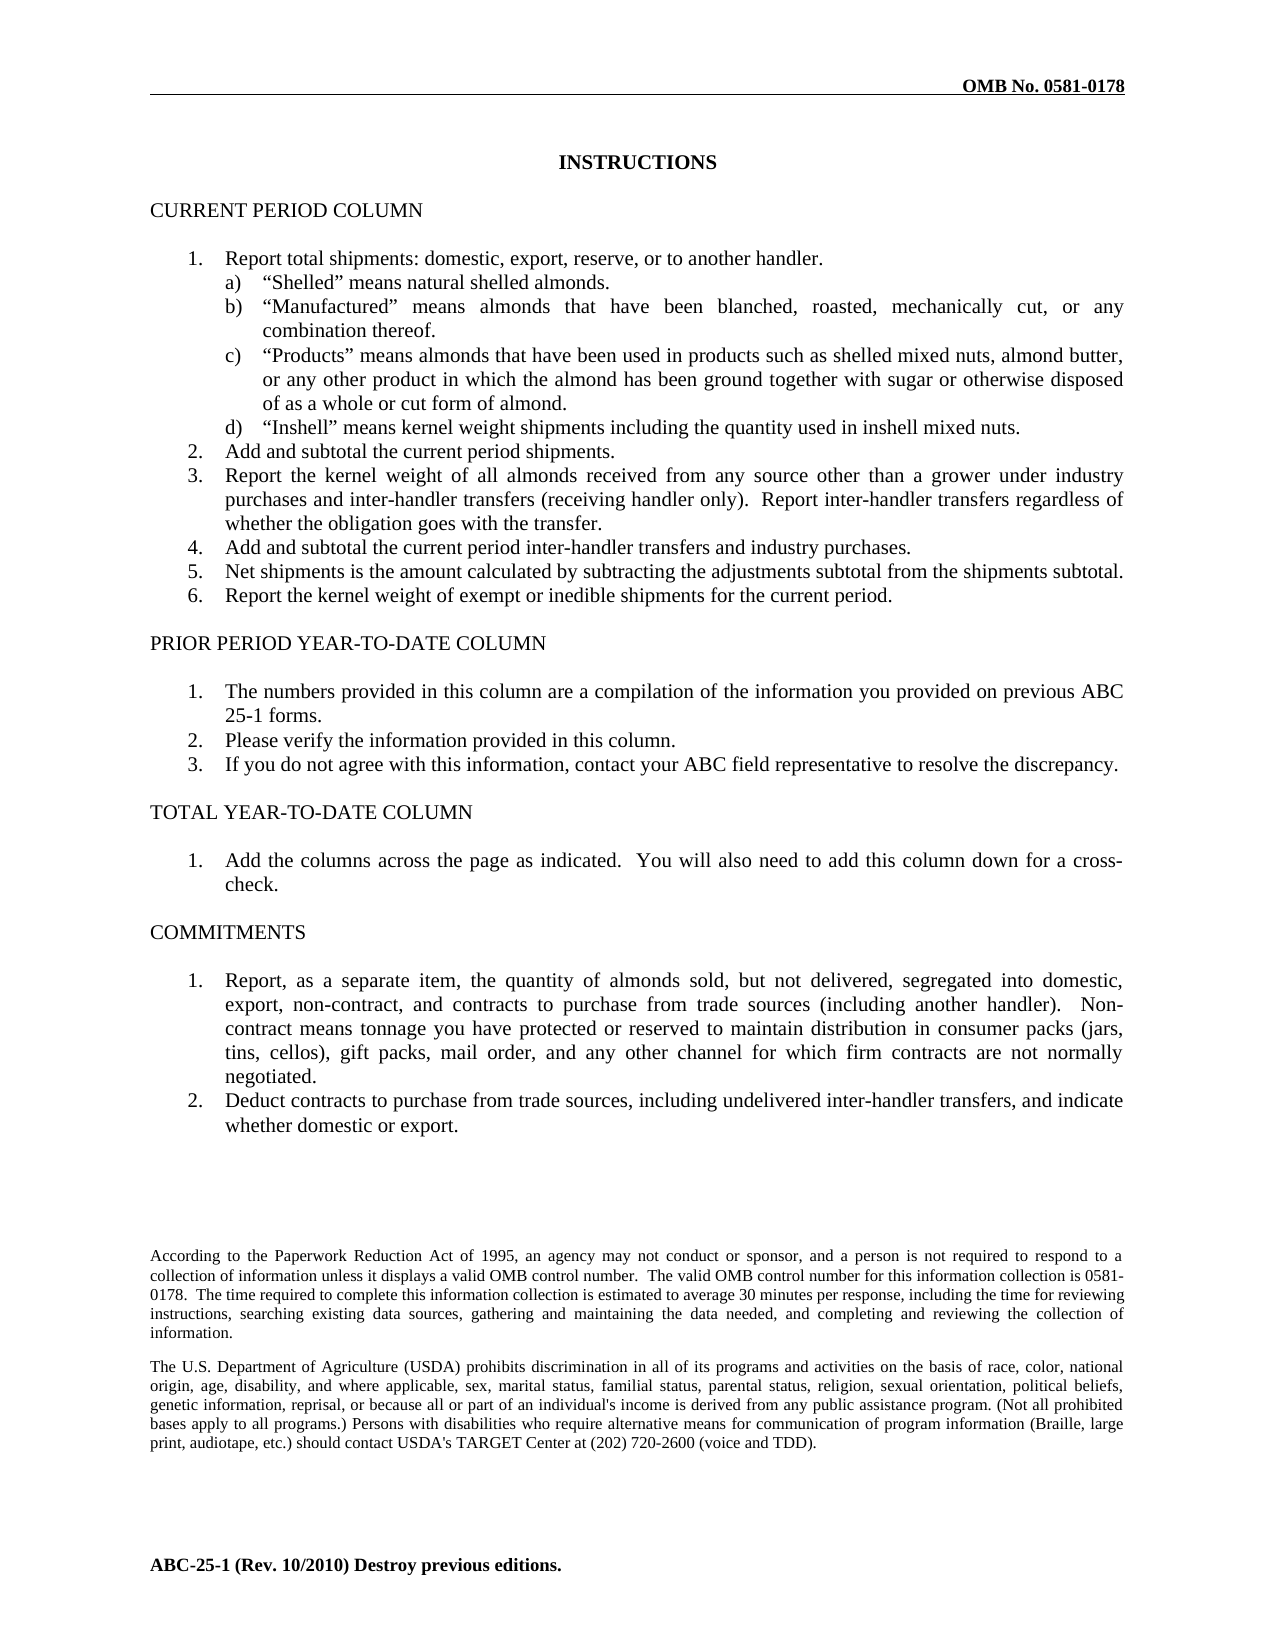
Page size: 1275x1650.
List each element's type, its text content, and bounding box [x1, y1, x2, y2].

text The U.S. Department of Agriculture (USDA) prohibits discrimination in all of its programs and activities on the basis of race, color, national origin, age, disability, and where applicable, sex, marital status, familial status, parental status, religion, sexual orientation, political beliefs, genetic information, reprisal, or because all or part of an individual's income is derived from any public assistance program. (Not all prohibited bases apply to all programs.) Persons with disabilities who require alternative means for communication of program information (Braille, large print, audiotape, etc.) should contact USDA's TARGET Center at (202) 720-2600 (voice and TDD). [150, 1356, 1125, 1452]
list Report total shipments: domestic, export, reserve, or to another handler. [187, 246, 1125, 270]
list “Products” means almonds that have been used in products such as shelled mixed nuts, almond butter, or any other product in which the almond has been ground together with sugar or otherwise disposed of as a whole or cut form of almond. [225, 342, 1125, 415]
list Report the kernel weight of all almonds received from any source other than a grower under industry purchases and inter-handler transfers (receiving handler only). Report inter-handler transfers regardless of whether the obligation goes with the transfer. [187, 463, 1125, 535]
list The numbers provided in this column are a compilation of the information you provided on previous ABC 25-1 forms. [187, 679, 1125, 727]
text PRIOR PERIOD YEAR-TO-DATE COLUMN [150, 631, 1125, 655]
list Add and subtotal the current period inter-handler transfers and industry purchases. [187, 535, 1125, 559]
list “Manufactured” means almonds that have been blanched, roasted, mechanically cut, or any combination thereof. [225, 294, 1125, 342]
text CURRENT PERIOD COLUMN [150, 198, 1125, 222]
list “Shelled” means natural shelled almonds. [225, 270, 1125, 294]
list Net shipments is the amount calculated by subtracting the adjustments subtotal from the shipments subtotal. [187, 559, 1125, 583]
list Add and subtotal the current period shipments. [187, 439, 1125, 463]
list Report, as a separate item, the quantity of almonds sold, but not delivered, segregated into domestic, export, non-contract, and contracts to purchase from trade sources (including another handler). Non-contract means tonnage you have protected or reserved to maintain distribution in consumer packs (jars, tins, cellos), gift packs, mail order, and any other channel for which firm contracts are not normally negotiated. [187, 968, 1125, 1088]
list Please verify the information provided in this column. [187, 727, 1125, 752]
list Add the columns across the page as indicated. You will also need to add this column down for a cross-check. [187, 848, 1125, 896]
list If you do not agree with this information, contact your ABC field representative to resolve the discrepancy. [187, 752, 1125, 776]
text INSTRUCTIONS [150, 150, 1125, 174]
list Deduct contracts to purchase from trade sources, including undelivered inter-handler transfers, and indicate whether domestic or export. [187, 1088, 1125, 1137]
list “Inshell” means kernel weight shipments including the quantity used in inshell mixed nuts. [225, 415, 1125, 439]
list Report the kernel weight of exempt or inedible shipments for the current period. [187, 583, 1125, 607]
text TOTAL YEAR-TO-DATE COLUMN [150, 800, 1125, 824]
text COMMITMENTS [150, 920, 1125, 944]
text According to the Paperwork Reduction Act of 1995, an agency may not conduct or sponsor, and a person is not required to respond to a collection of information unless it displays a valid OMB control number. The valid OMB control number for this information collection is 0581-0178. The time required to complete this information collection is estimated to average 30 minutes per response, including the time for reviewing instructions, searching existing data sources, gathering and maintaining the data needed, and completing and reviewing the collection of information. [150, 1246, 1125, 1342]
